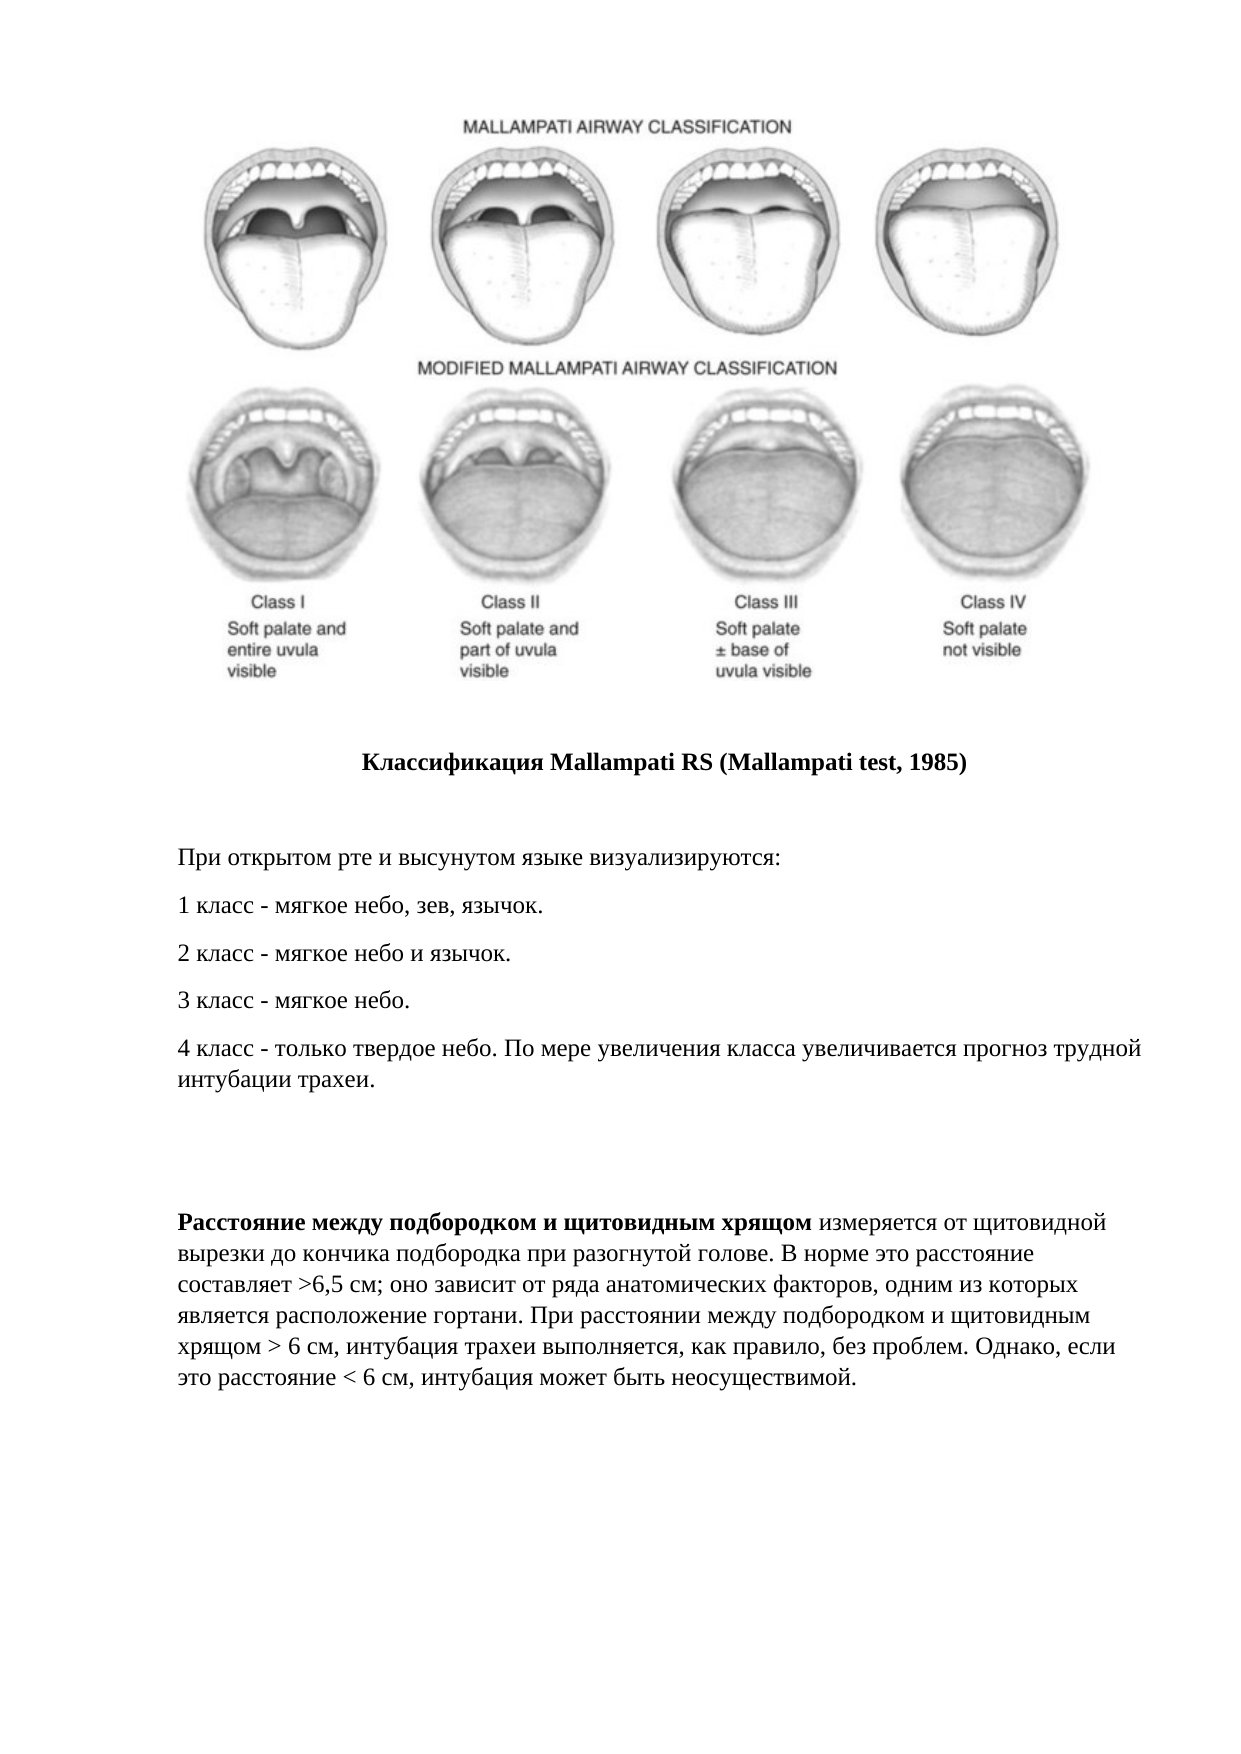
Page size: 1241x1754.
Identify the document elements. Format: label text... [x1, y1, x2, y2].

text Классификация Mallampati RS (Mallampati test, 1985) [177, 747, 1152, 776]
text Расстояние между подбородком и щитовидным хрящом измеряется от щитовидной вырезки до кончика подбородка при разогнутой голове. В норме это расстояние составляет >6,5 см; оно зависит от ряда анатомических факторов, одним из которых является расположение гортани. При расстоянии между подбородком и щитовидным хрящом > 6 cм, интубация трахеи выполняется, как правило, без проблем. Однако, если это расстояние < 6 см, интубация может быть неосуществимой. [177, 1207, 1152, 1391]
text 4 класс - только твердое небо. По мере увеличения класса увеличивается прогноз трудной интубации трахеи. [177, 1033, 1152, 1093]
text 1 класс - мягкое небо, зев, язычок. [177, 890, 1152, 919]
picture [177, 118, 1103, 681]
text При открытом рте и высунутом языке визуализируются: [177, 842, 1152, 871]
text 3 класс - мягкое небо. [177, 985, 1152, 1014]
text 2 класс - мягкое небо и язычок. [177, 938, 1152, 966]
